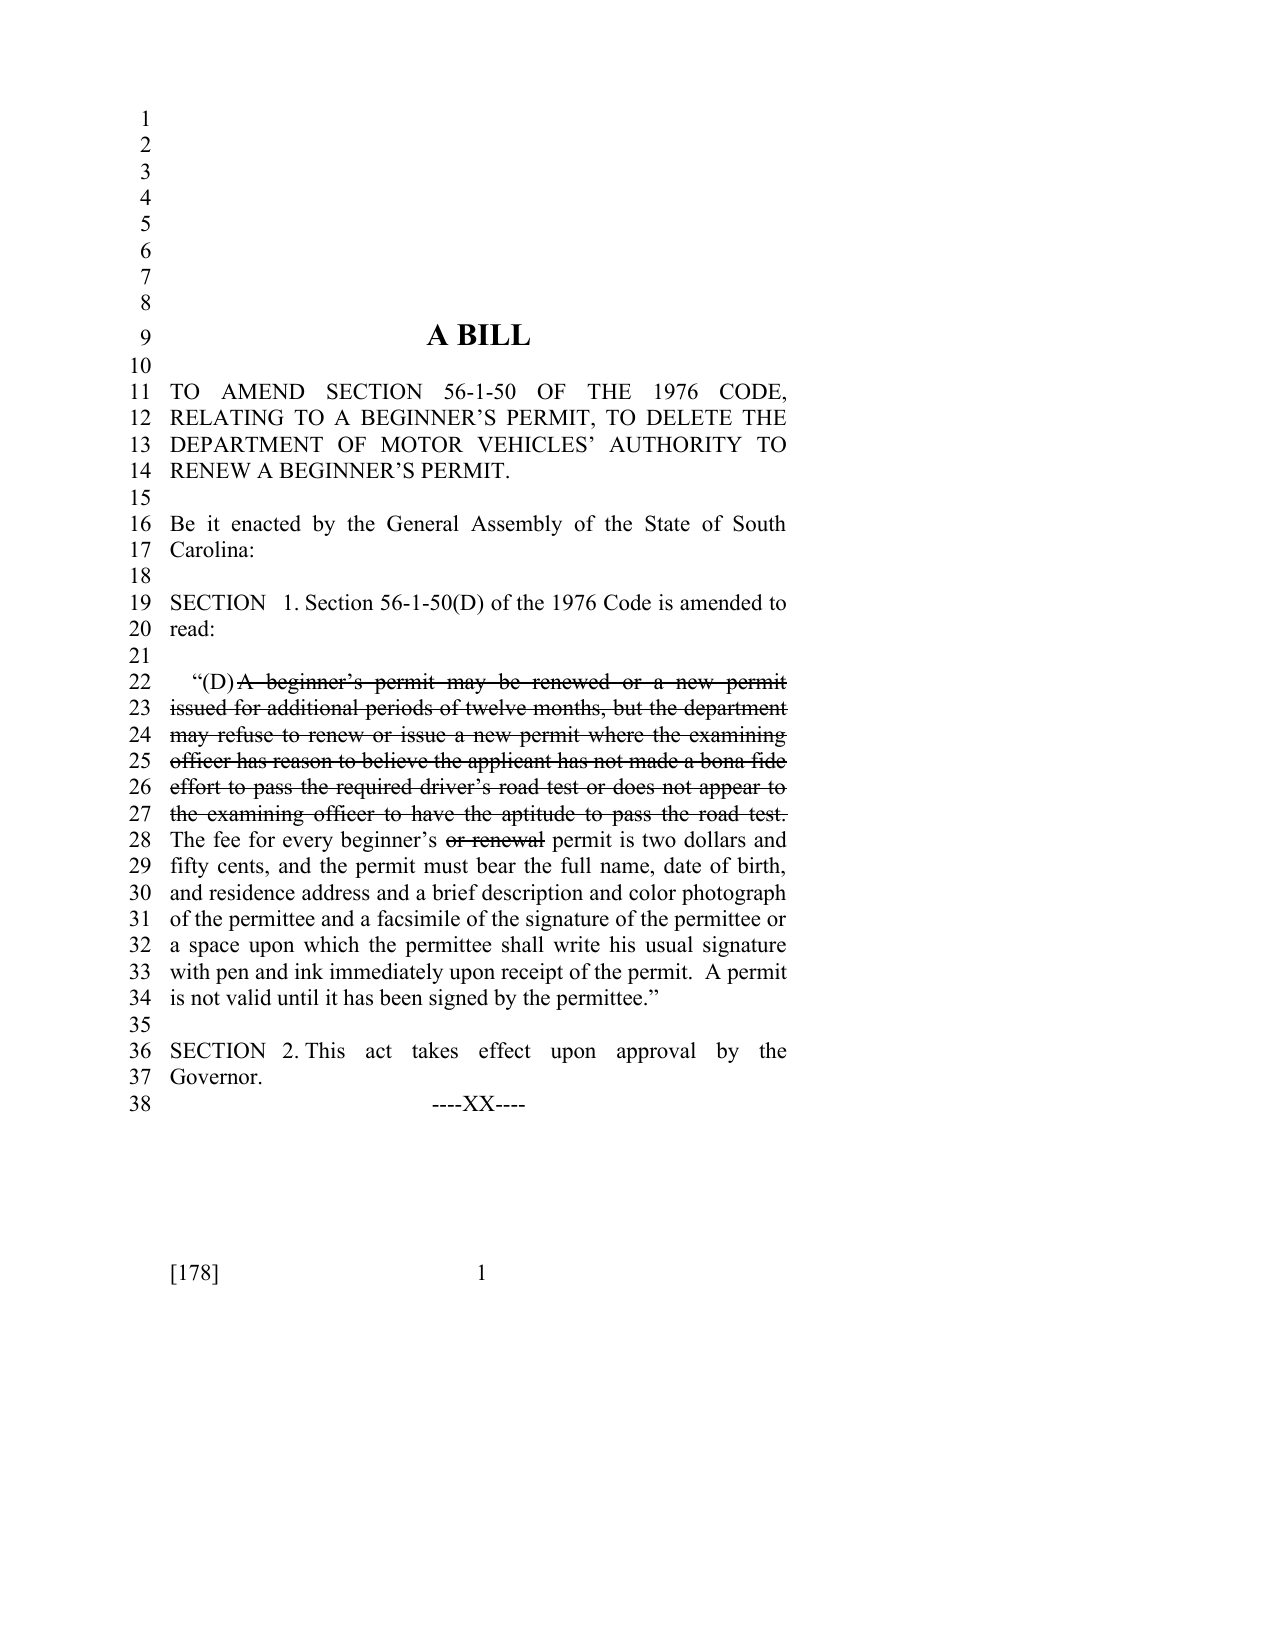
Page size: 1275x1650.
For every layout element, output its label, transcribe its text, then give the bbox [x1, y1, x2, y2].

text ----XX---- [169, 1090, 787, 1116]
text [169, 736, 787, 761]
text SECTION 1. Section 56-1-50(D) of the 1976 Code is amended to read: [169, 589, 787, 642]
text TO AMEND SECTION 56-1-50 OF THE 1976 CODE, RELATING TO A BEGINNER’S PERMIT, TO DELETE THE DEPARTMENT OF MOTOR VEHICLES’ AUTHORITY TO RENEW A BEGINNER’S PERMIT. [169, 378, 787, 483]
text “(D) A beginner’s permit may be renewed or a new permit issued for additional periods of twelve months, but the department may refuse to renew or issue a new permit where the examining officer has reason to believe the applicant has not made a bona fide effort to pass the required driver’s road test or does not appear to the examining officer to have the aptitude to pass the road test. The fee for every beginner’s or renewal permit is two dollars and fifty cents, and the permit must bear the full name, date of birth, and residence address and a brief description and color photograph of the permittee and a facsimile of the signature of the permittee or a space upon which the permittee shall write his usual signature with pen and ink immediately upon receipt of the permit. A permit is not valid until it has been signed by the permittee.” [169, 815, 787, 1011]
text Be it enacted by the General Assembly of the State of South Carolina: [169, 510, 787, 563]
text SECTION 2. This act takes effect upon approval by the Governor. [169, 1037, 787, 1090]
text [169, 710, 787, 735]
text A BILL [169, 316, 787, 352]
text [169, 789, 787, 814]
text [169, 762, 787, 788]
